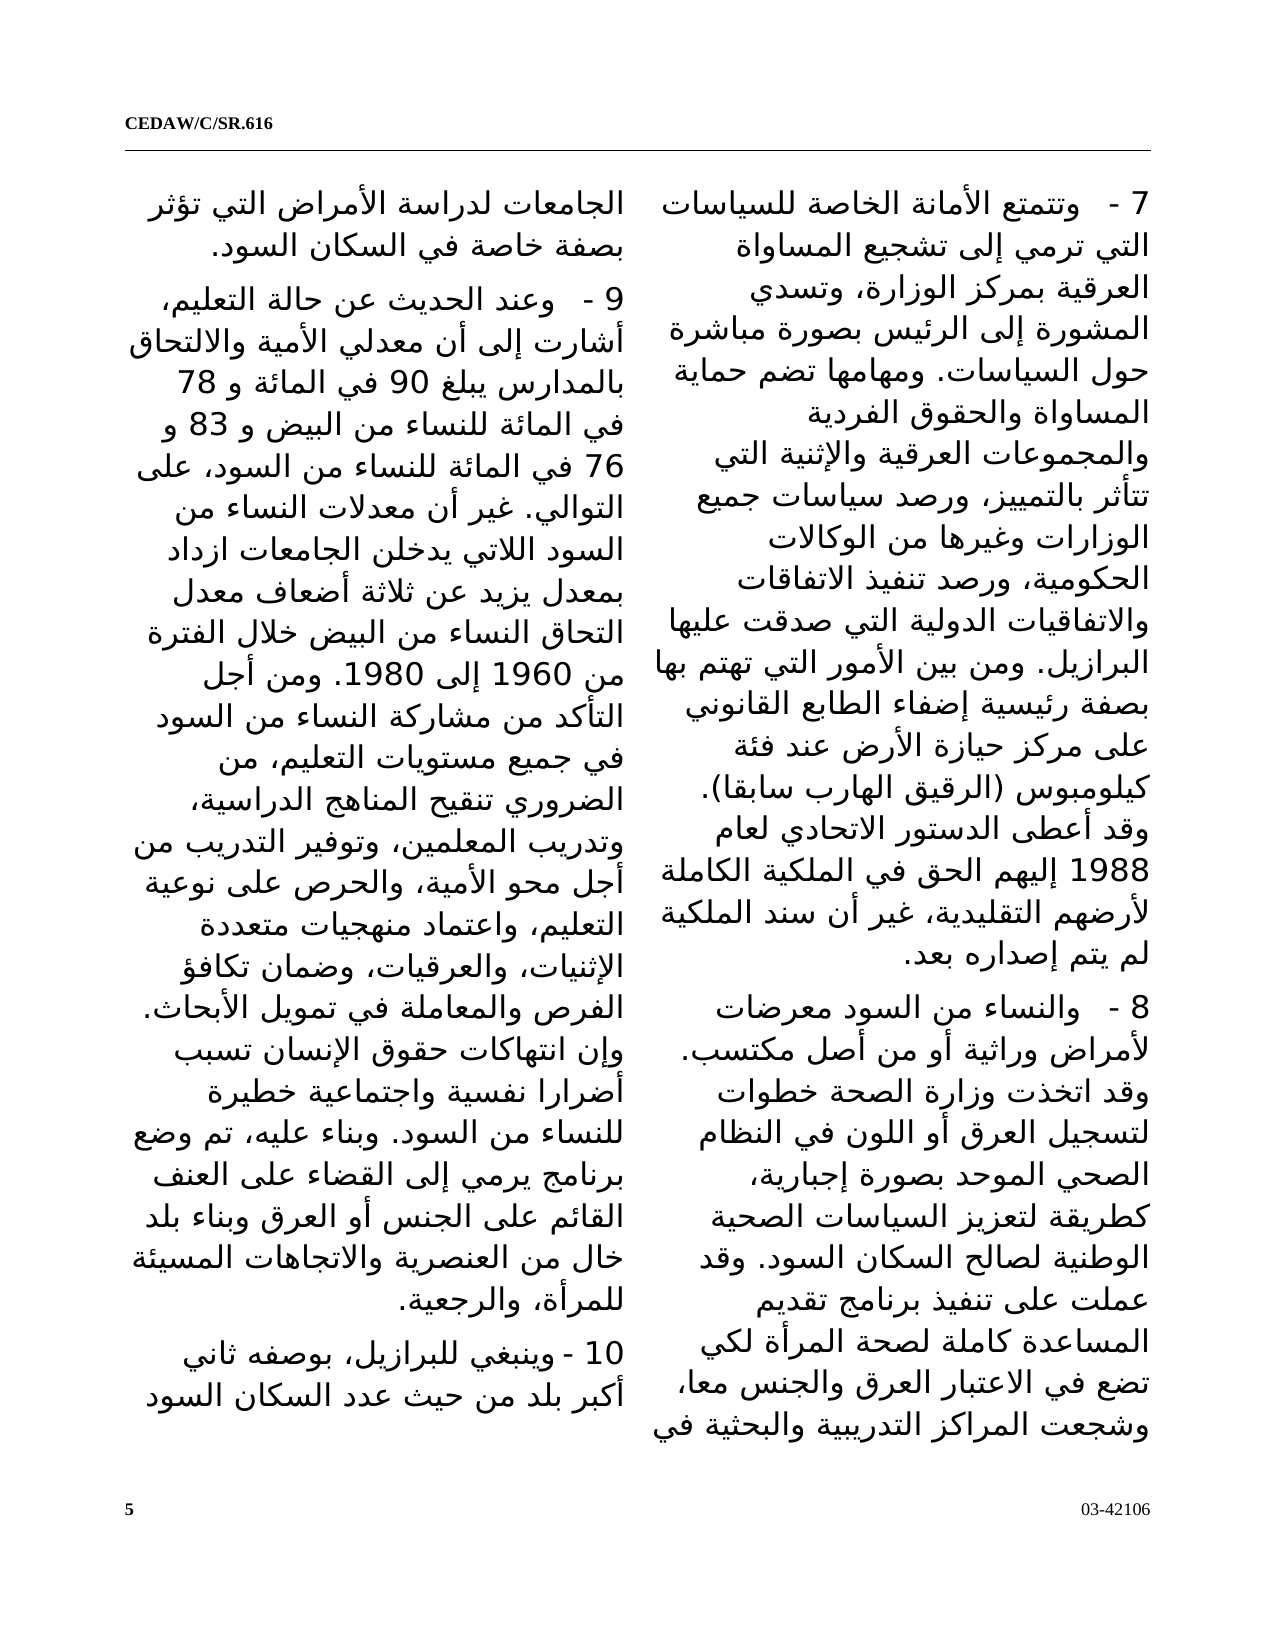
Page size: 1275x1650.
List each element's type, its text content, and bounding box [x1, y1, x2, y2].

text 8 - والنساء من السود معرضات لأمراض وراثية أو من أصل مكتسب. وقد اتخذت وزارة الصحة خطوات لتسجيل العرق أو اللون في النظام الصحي الموحد بصورة إجبارية، كطريقة لتعزيز السياسات الصحية الوطنية لصالح السكان السود. وقد عملت على تنفيذ برنامج تقديم المساعدة كاملة لصحة المرأة لكي تضع في الاعتبار العرق والجنس معا، وشجعت المراكز التدريبية والبحثية في الجامعات لدراسة الأمراض التي تؤثر بصفة خاصة في السكان السود. [650, 986, 1151, 1444]
text 9 - وعند الحديث عن حالة التعليم، أشارت إلى أن معدلي الأمية والالتحاق بالمدارس يبلغ 90 في المائة و 78 في المائة للنساء من البيض و 83 و 76 في المائة للنساء من السود، على التوالي. غير أن معدلات النساء من السود اللاتي يدخلن الجامعات ازداد بمعدل يزيد عن ثلاثة أضعاف معدل التحاق النساء من البيض خلال الفترة من 1960 إلى 1980. ومن أجل التأكد من مشاركة النساء من السود في جميع مستويات التعليم، من الضروري تنقيح المناهج الدراسية، وتدريب المعلمين، وتوفير التدريب من أجل محو الأمية، والحرص على نوعية التعليم، واعتماد منهجيات متعددة الإثنيات، والعرقيات، وضمان تكافؤ الفرص والمعاملة في تمويل الأبحاث. وإن انتهاكات حقوق الإنسان تسبب أضرارا نفسية واجتماعية خطيرة للنساء من السود. وبناء عليه، تم وضع برنامج يرمي إلى القضاء على العنف القائم على الجنس أو العرق وبناء بلد خال من العنصرية والاتجاهات المسيئة للمرأة، والرجعية. [124, 277, 625, 1319]
text 8 - والنساء من السود معرضات لأمراض وراثية أو من أصل مكتسب. وقد اتخذت وزارة الصحة خطوات لتسجيل العرق أو اللون في النظام الصحي الموحد بصورة إجبارية، كطريقة لتعزيز السياسات الصحية الوطنية لصالح السكان السود. وقد عملت على تنفيذ برنامج تقديم المساعدة كاملة لصحة المرأة لكي تضع في الاعتبار العرق والجنس معا، وشجعت المراكز التدريبية والبحثية في الجامعات لدراسة الأمراض التي تؤثر بصفة خاصة في السكان السود. [124, 181, 625, 265]
text 7 - وتتمتع الأمانة الخاصة للسياسات التي ترمي إلى تشجيع المساواة العرقية بمركز الوزارة، وتسدي المشورة إلى الرئيس بصورة مباشرة حول السياسات. ومهامها تضم حماية المساواة والحقوق الفردية والمجموعات العرقية والإثنية التي تتأثر بالتمييز، ورصد سياسات جميع الوزارات وغيرها من الوكالات الحكومية، ورصد تنفيذ الاتفاقات والاتفاقيات الدولية التي صدقت عليها البرازيل. ومن بين الأمور التي تهتم بها بصفة رئيسية إضفاء الطابع القانوني على مركز حيازة الأرض عند فئة كيلومبوس (الرقيق الهارب سابقا). وقد أعطى الدستور الاتحادي لعام 1988 إليهم الحق في الملكية الكاملة لأرضهم التقليدية، غير أن سند الملكية لم يتم إصداره بعد. [650, 181, 1151, 973]
